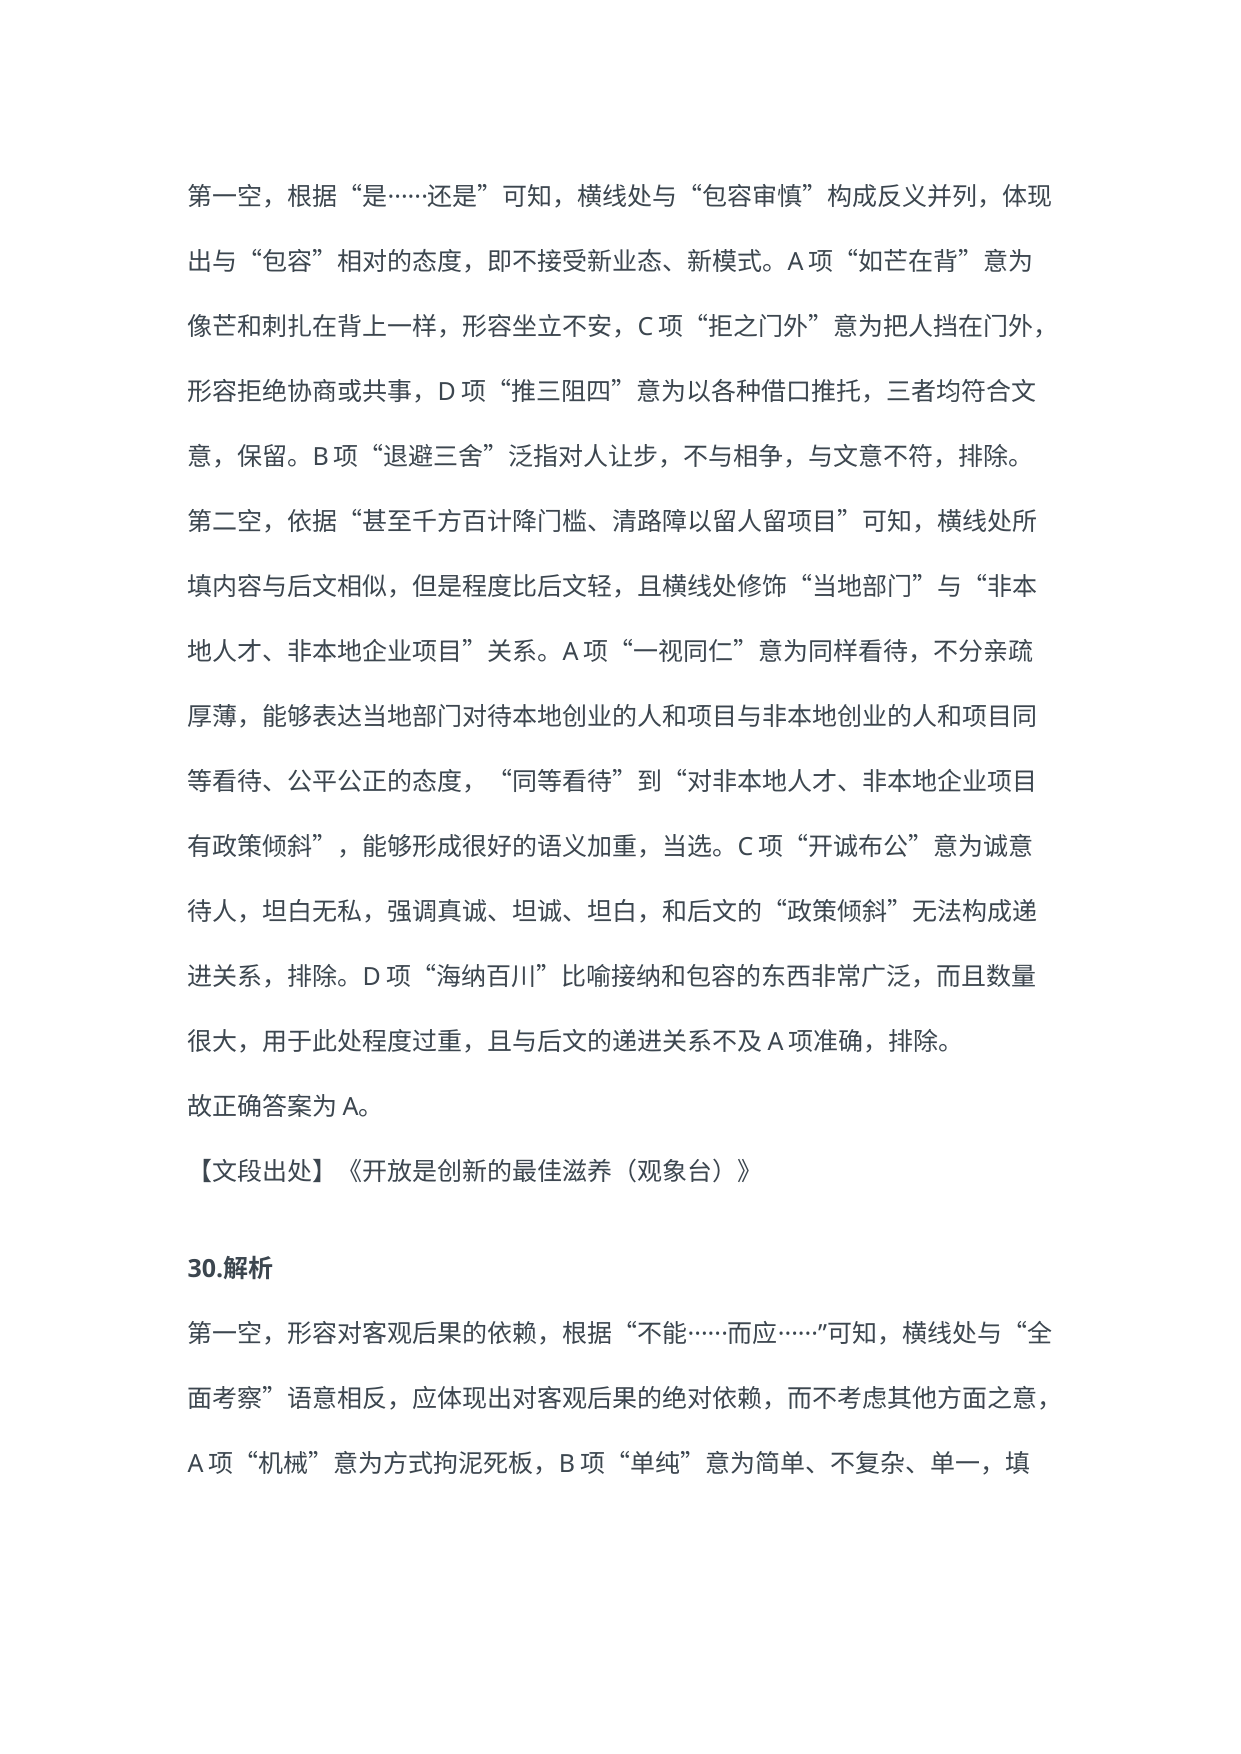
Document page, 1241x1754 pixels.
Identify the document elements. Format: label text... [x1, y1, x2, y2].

text 第一空，根据“是······还是”可知，横线处与“包容审慎”构成反义并列，体现出与“包容”相对的态度，即不接受新业态、新模式。A项“如芒在背”意为像芒和刺扎在背上一样，形容坐立不安，C项“拒之门外”意为把人挡在门外，形容拒绝协商或共事，D项“推三阻四”意为以各种借口推托，三者均符合文意，保留。B项“退避三舍”泛指对人让步，不与相争，与文意不符，排除。 [187, 162, 1053, 487]
subtitle 30.解析 [187, 1234, 1015, 1299]
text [187, 1299, 1053, 1494]
text 故正确答案为A。 [187, 1072, 1053, 1137]
text 第二空，依据“甚至千方百计降门槛、清路障以留人留项目”可知，横线处所填内容与后文相似，但是程度比后文轻，且横线处修饰“当地部门”与“非本地人才、非本地企业项目”关系。A项“一视同仁”意为同样看待，不分亲疏厚薄，能够表达当地部门对待本地创业的人和项目与非本地创业的人和项目同等看待、公平公正的态度，“同等看待”到“对非本地人才、非本地企业项目有政策倾斜”，能够形成很好的语义加重，当选。C项“开诚布公”意为诚意待人，坦白无私，强调真诚、坦诚、坦白，和后文的“政策倾斜”无法构成递进关系，排除。D项“海纳百川”比喻接纳和包容的东西非常广泛，而且数量很大，用于此处程度过重，且与后文的递进关系不及A项准确，排除。 [187, 487, 1053, 1072]
text 【文段出处】《开放是创新的最佳滋养（观象台）》 [187, 1137, 1053, 1202]
